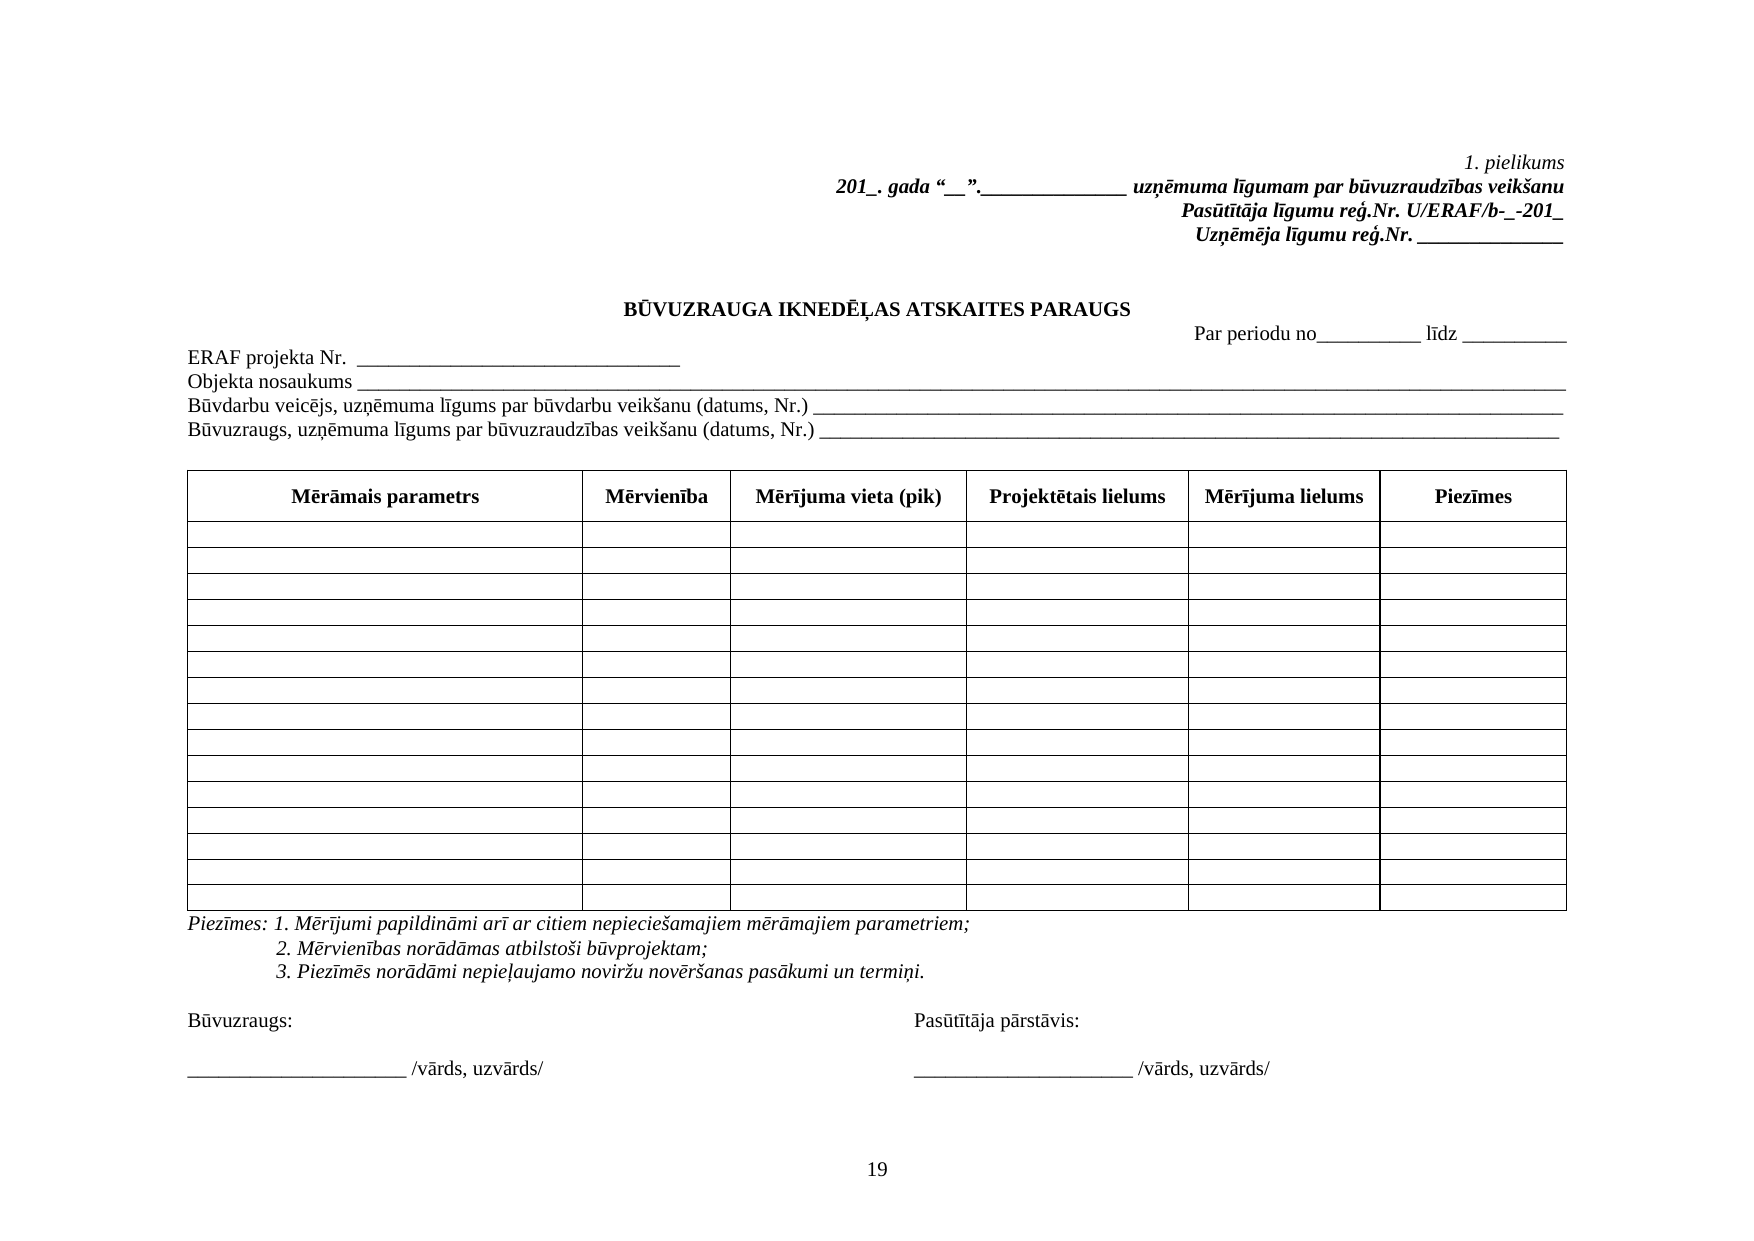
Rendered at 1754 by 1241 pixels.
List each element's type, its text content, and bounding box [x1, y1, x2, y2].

text Pasūtītāja pārstāvis: [914, 1008, 1566, 1032]
table_cell [731, 860, 966, 884]
table_cell [731, 652, 966, 677]
table_cell [731, 626, 966, 651]
table_cell [1381, 600, 1566, 625]
table_cell [188, 522, 582, 547]
table_cell [1381, 730, 1566, 755]
table_cell [1381, 548, 1566, 573]
table_cell [188, 704, 582, 729]
table_header Projektētais lielums [967, 471, 1188, 521]
table_cell [1381, 860, 1566, 884]
table_cell [583, 885, 730, 910]
table_cell [731, 522, 966, 547]
table_cell [731, 574, 966, 599]
table_cell [1189, 652, 1379, 677]
table_cell [967, 626, 1188, 651]
table_cell [967, 704, 1188, 729]
text 201_. gada “__”.______________ uzņēmuma līgumam par būvuzraudzības veikšanu [187, 174, 1566, 198]
table_cell [731, 730, 966, 755]
table_cell [731, 834, 966, 858]
table_cell [967, 600, 1188, 625]
table_cell [731, 704, 966, 729]
table_cell [1381, 652, 1566, 677]
table_cell [188, 574, 582, 599]
table_cell [967, 678, 1188, 703]
table_cell [188, 678, 582, 703]
table_cell [1189, 808, 1379, 832]
table_cell [1381, 522, 1566, 547]
table_cell [967, 808, 1188, 832]
table_cell [188, 652, 582, 677]
table_cell [1189, 704, 1379, 729]
text Būvuzraugs, uzņēmuma līgums par būvuzraudzības veikšanu (datums, Nr.) _______________________________________________________________________ [187, 417, 1566, 441]
table_cell [1381, 834, 1566, 858]
table_cell [583, 678, 730, 703]
table_cell [967, 834, 1188, 858]
text 2. Mērvienības norādāmas atbilstoši būvprojektam; [187, 935, 1566, 959]
text BŪVUZRAUGA IKNEDĒĻAS ATSKAITES PARAUGS [187, 297, 1566, 321]
table_cell [1189, 782, 1379, 807]
table_cell [967, 860, 1188, 884]
table_cell [1381, 574, 1566, 599]
table_cell [967, 885, 1188, 910]
table_cell [1381, 885, 1566, 910]
table_cell [1189, 756, 1379, 781]
table_cell [188, 860, 582, 884]
table_header Mērījuma lielums [1189, 471, 1379, 521]
table_cell [583, 860, 730, 884]
table_cell [583, 704, 730, 729]
table_cell [583, 626, 730, 651]
table_cell [583, 834, 730, 858]
text 3. Piezīmēs norādāmi nepieļaujamo noviržu novēršanas pasākumi un termiņi. [187, 959, 1566, 983]
text Uzņēmēja līgumu reģ.Nr. ______________ [187, 222, 1566, 246]
table_cell [731, 782, 966, 807]
table_cell [583, 652, 730, 677]
table_cell [1189, 548, 1379, 573]
table_cell [1189, 885, 1379, 910]
table_cell [967, 730, 1188, 755]
table_cell [188, 782, 582, 807]
table_cell [1189, 522, 1379, 547]
text 1. pielikums [187, 150, 1566, 174]
table_cell [731, 600, 966, 625]
table_cell [1189, 600, 1379, 625]
table_cell [188, 600, 582, 625]
table_cell [1189, 834, 1379, 858]
table_cell [188, 885, 582, 910]
table_cell [188, 548, 582, 573]
text Pasūtītāja līgumu reģ.Nr. U/ERAF/b-_-201_ [187, 198, 1566, 222]
table_cell [1381, 704, 1566, 729]
table_cell [1189, 730, 1379, 755]
text Būvuzraugs: [187, 1008, 840, 1032]
table_cell [1189, 626, 1379, 651]
table_cell [967, 782, 1188, 807]
table_cell [188, 834, 582, 858]
text Piezīmes: 1. Mērījumi papildināmi arī ar citiem nepieciešamajiem mērāmajiem parametriem; [187, 911, 1566, 935]
table_cell [967, 756, 1188, 781]
table_cell [1381, 808, 1566, 832]
table_cell [583, 730, 730, 755]
table_header Mērvienība [583, 471, 730, 521]
table_cell [1381, 678, 1566, 703]
table_cell [188, 756, 582, 781]
table_cell [967, 652, 1188, 677]
table_cell [731, 808, 966, 832]
text _____________________ /vārds, uzvārds/ [187, 1056, 840, 1080]
table_cell [1381, 782, 1566, 807]
text _____________________ /vārds, uzvārds/ [914, 1056, 1566, 1080]
table_cell [583, 522, 730, 547]
table_cell [1381, 626, 1566, 651]
table_cell [188, 626, 582, 651]
table_cell [731, 885, 966, 910]
table_cell [1381, 756, 1566, 781]
table_cell [967, 548, 1188, 573]
table_cell [583, 600, 730, 625]
table_cell [583, 574, 730, 599]
table_cell [731, 548, 966, 573]
text Objekta nosaukums ____________________________________________________________________________________________________________________ [187, 369, 1566, 393]
text Būvdarbu veicējs, uzņēmuma līgums par būvdarbu veikšanu (datums, Nr.) ________________________________________________________________________ [187, 393, 1566, 417]
table_header Piezīmes [1381, 471, 1566, 521]
table_header Mērījuma vieta (pik) [731, 471, 966, 521]
table_cell [1189, 574, 1379, 599]
table_cell [583, 808, 730, 832]
table_header Mērāmais parametrs [188, 471, 582, 521]
table_cell [188, 808, 582, 832]
table_cell [583, 756, 730, 781]
table_cell [188, 730, 582, 755]
table_cell [1189, 860, 1379, 884]
text ERAF projekta Nr. _______________________________ [187, 345, 1566, 369]
table_cell [583, 548, 730, 573]
table_cell [731, 678, 966, 703]
table_cell [583, 782, 730, 807]
table_cell [967, 574, 1188, 599]
table_cell [1189, 678, 1379, 703]
table_cell [967, 522, 1188, 547]
table_cell [731, 756, 966, 781]
text Par periodu no__________ līdz __________ [187, 321, 1566, 345]
